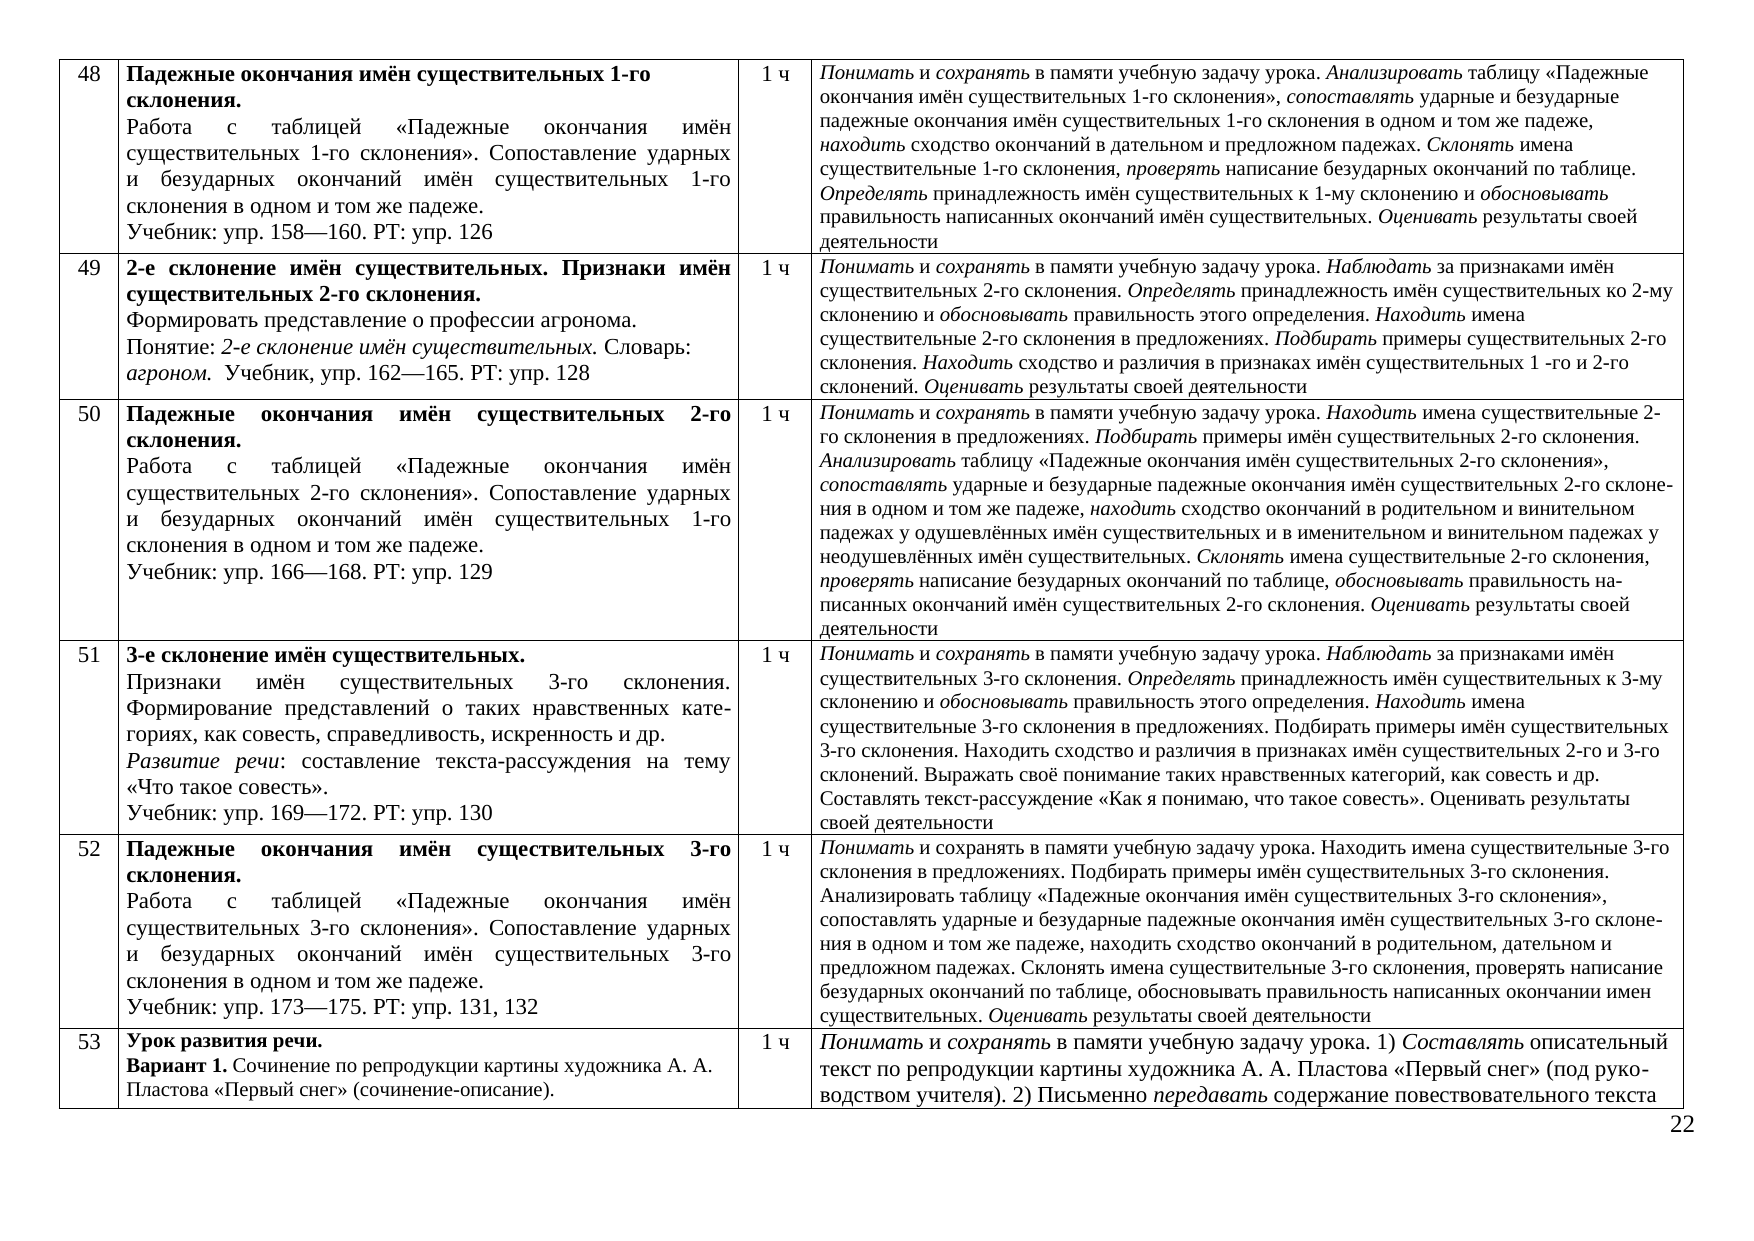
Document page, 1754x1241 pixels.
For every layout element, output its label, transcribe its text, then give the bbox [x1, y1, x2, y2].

table_cell Понимать и сохранять в памяти учебную задачу урока. Находить имена существительные 2-го склонения в предложениях. Подбирать примеры имён существительных 2-го склонения. Анализировать таблицу «Падежные окончания имён существительных 2-го склонения», сопоставлять ударные и безударные падежные окончания имён существительных 2-го склонения в одном и том же падеже, находить сходство окончаний в родительном и винительном падежах у одушевлённых имён существительных и в именительном и винительном падежах у неодушевлённых имён существительных. Склонять имена существительные 2-го склонения, проверять написание безударных окончаний по таблице, обосновывать правильность написанных окончаний имён существительных 2-го склонения. Оценивать результаты своей деятельности [812, 400, 1683, 640]
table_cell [812, 1029, 1683, 1108]
table_cell 48 [60, 60, 118, 253]
table_cell 50 [60, 400, 118, 640]
table_cell Понимать и сохранять в памяти учебную задачу урока. Анализировать таблицу «Падежные окончания имён существительных 1-го склонения», сопоставлять ударные и безударные падежные окончания имён существительных 1-го склонения в одном и том же падеже, находить сходство окончаний в дательном и предложном падежах. Склонять имена существительные 1-го склонения, проверять написание безударных окончаний по таблице. Определять принадлежность имён существительных к 1-му склонению и обосновывать правильность написанных окончаний имён существительных. Оценивать результаты своей деятельности [812, 60, 1683, 253]
table_cell Понимать и сохранять в памяти учебную задачу урока. Находить имена существительные 3-го склонения в предложениях. Подбирать примеры имён существительных 3-го склонения. Анализировать таблицу «Падежные окончания имён существительных 3-го склонения», сопоставлять ударные и безударные падежные окончания имён существительных 3-го склонения в одном и том же падеже, находить сходство окончаний в родительном, дательном и предложном падежах. Склонять имена существительные 3-го склонения, проверять написание безударных окончаний по таблице, обосновывать правильность написанных окончании имен существительных. Оценивать результаты своей деятельности [812, 835, 1683, 1027]
table_cell 1 ч [739, 60, 811, 253]
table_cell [119, 1029, 738, 1108]
table_cell 1 ч [739, 835, 811, 1027]
table_cell Падежные окончания имён существительных 2-го склонения. Работа с таблицей «Падежные окончания имён существительных 2-го склонения». Сопоставление ударных и безударных окончаний имён существительных 1-го склонения в одном и том же падеже. Учебник: упр. 166—168. РТ: упр. 129 [119, 400, 738, 640]
table_cell 1 ч [739, 400, 811, 640]
table_cell 49 [60, 254, 118, 399]
table_cell Понимать и сохранять в памяти учебную задачу урока. Наблюдать за признаками имён существительных 3-го склонения. Определять принадлежность имён существительных к 3-му склонению и обосновывать правильность этого определения. Находить имена существительные 3-го склонения в предложениях. Подбирать примеры имён существительных 3-го склонения. Находить сходство и различия в признаках имён существительных 2-го и 3-го склонений. Выражать своё понимание таких нравственных категорий, как совесть и др. Составлять текст-рассуждение «Как я понимаю, что такое совесть». Оценивать результаты своей деятельности [812, 641, 1683, 834]
table_cell 1 ч [739, 254, 811, 399]
table_cell 1 ч [739, 1029, 811, 1108]
table_cell 52 [60, 835, 118, 1027]
table_cell 2-е склонение имён существительных. Признаки имён существительных 2-го склонения. Формировать представление о профессии агронома. Понятие: 2-е склонение имён существительных. Словарь: агроном. Учебник, упр. 162—165. РТ: упр. 128 [119, 254, 738, 399]
table_cell 1 ч [739, 641, 811, 834]
table_cell Понимать и сохранять в памяти учебную задачу урока. Наблюдать за признаками имён существительных 2-го склонения. Определять принадлежность имён существительных ко 2-му склонению и обосновывать правильность этого определения. Находить имена существительные 2-го склонения в предложениях. Подбирать примеры существительных 2-го склонения. Находить сходство и различия в признаках имён существительных 1 -го и 2-го склонений. Оценивать результаты своей деятельности [812, 254, 1683, 399]
table_cell Падежные окончания имён существительных 3-го склонения. Работа с таблицей «Падежные окончания имён существительных 3-го склонения». Сопоставление ударных и безударных окончаний имён существительных 3-го склонения в одном и том же падеже. Учебник: упр. 173—175. РТ: упр. 131, 132 [119, 835, 738, 1027]
table_cell 51 [60, 641, 118, 834]
table_cell 3-е склонение имён существительных. Признаки имён существительных 3-го склонения. Формирование представлений о таких нравственных категориях, как совесть, справедливость, искренность и др. Развитие речи: составление текста-рассуждения на тему «Что такое совесть». Учебник: упр. 169—172. РТ: упр. 130 [119, 641, 738, 834]
table_cell 53 [60, 1029, 118, 1108]
table_cell Падежные окончания имён существительных 1-го склонения. Работа с таблицей «Падежные окончания имён существительных 1-го склонения». Сопоставление ударных и безударных окончаний имён существительных 1-го склонения в одном и том же падеже. Учебник: упр. 158—160. РТ: упр. 126 [119, 60, 738, 253]
